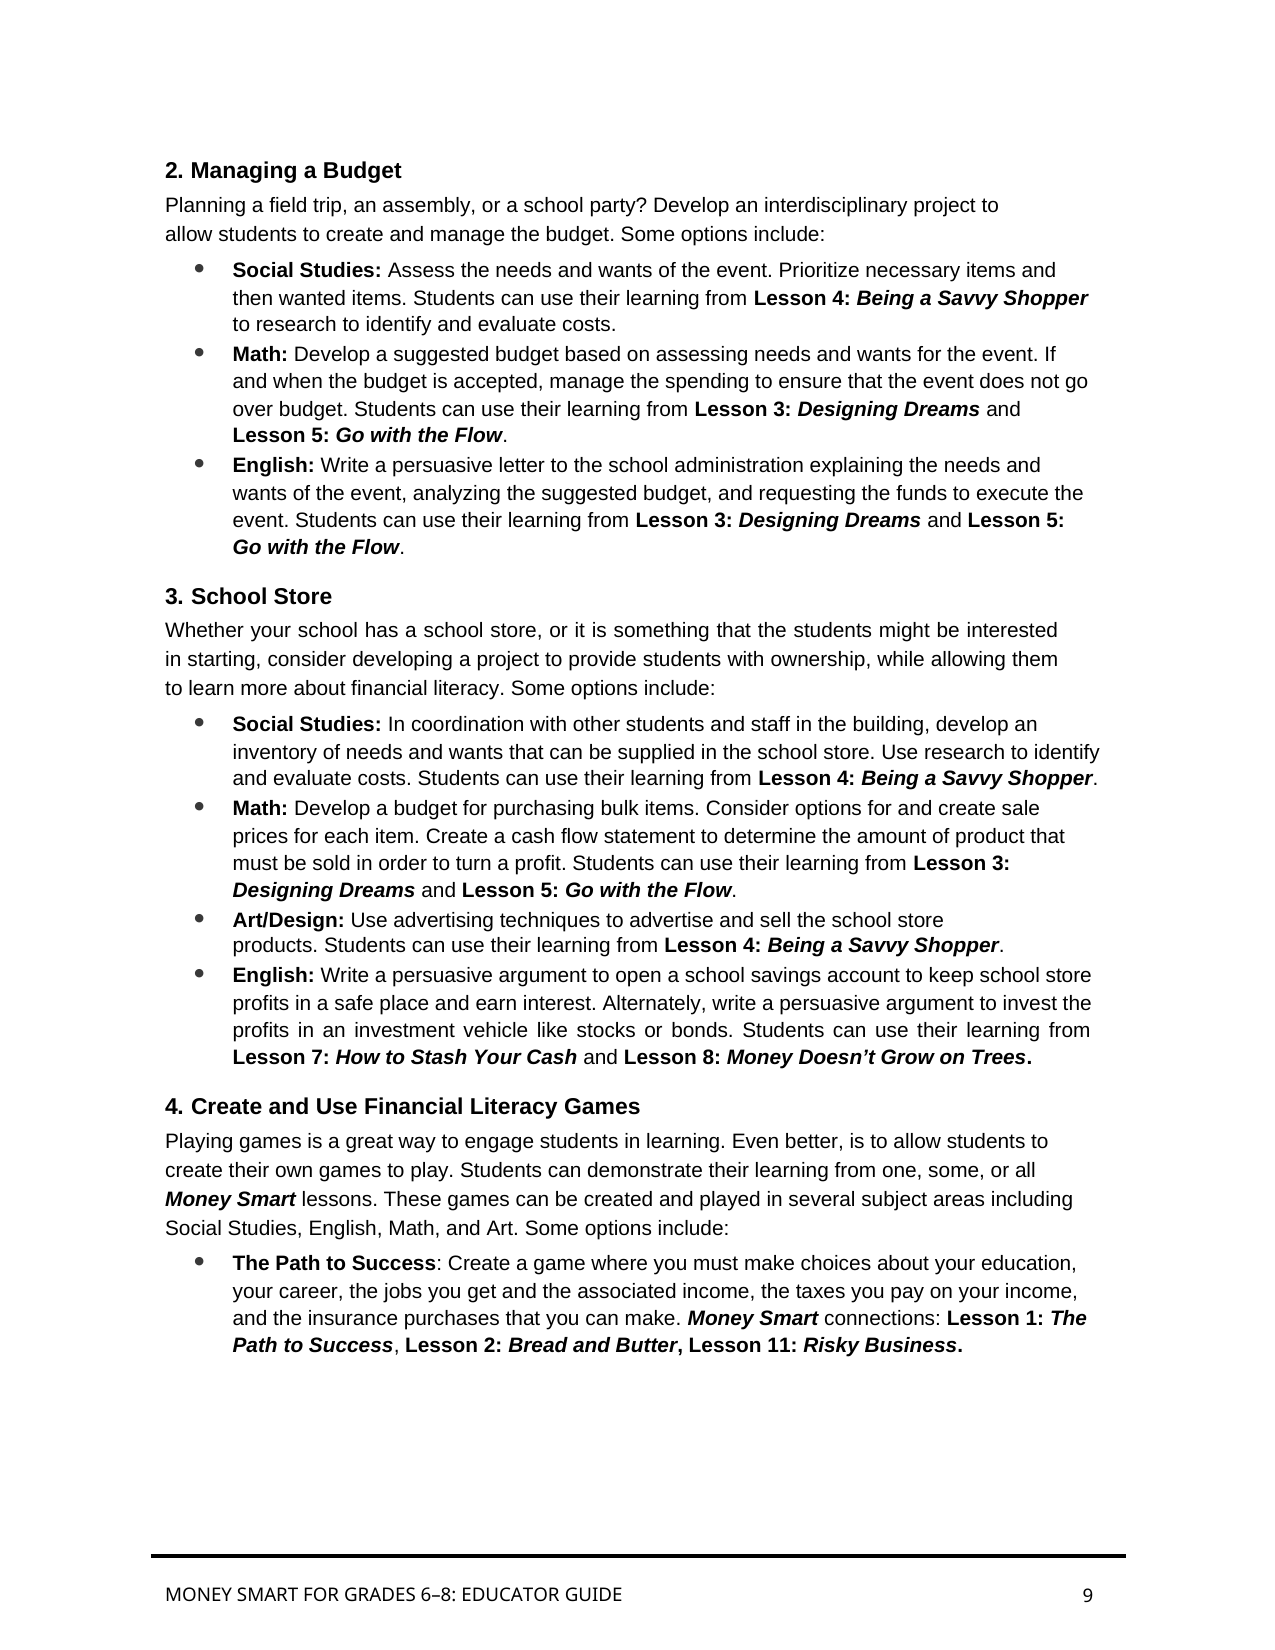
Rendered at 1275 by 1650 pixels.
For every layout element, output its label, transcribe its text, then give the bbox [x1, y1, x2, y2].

list Art/Design: Use advertising techniques to advertise and sell the school store products. Students can use their learning from Lesson 4: Being a Savvy Shopper. [195, 908, 1029, 957]
text Planning a field trip, an assembly, or a school party? Develop an interdisciplinary project to allow students to create and manage the budget. Some options include: [165, 193, 1052, 246]
list Social Studies: In coordination with other students and staff in the building, develop an inventory of needs and wants that can be supplied in the school store. Use research to identify and evaluate costs. Students can use their learning from Lesson 4: Being a Savvy Shopper. [195, 712, 1101, 790]
list English: Write a persuasive letter to the school administration explaining the needs and wants of the event, analyzing the suggested budget, and requesting the funds to execute the event. Students can use their learning from Lesson 3: Designing Dreams and Lesson 5: Go with the Flow. [195, 453, 1093, 559]
list Social Studies: Assess the needs and wants of the event. Prioritize necessary items and then wanted items. Students can use their learning from Lesson 4: Being a Savvy Shopper to research to identify and evaluate costs. [195, 258, 1100, 336]
list The Path to Success: Create a game where you must make choices about your education, your career, the jobs you get and the associated income, the taxes you pay on your income, and the insurance purchases that you can make. Money Smart connections: Lesson 1: The Path to Success, Lesson 2: Bread and Butter, Lesson 11: Risky Business. [195, 1251, 1087, 1357]
list Math: Develop a suggested budget based on assessing needs and wants for the event. If and when the budget is accepted, manage the spending to ensure that the event does not go over budget. Students can use their learning from Lesson 3: Designing Dreams and Lesson 5: Go with the Flow. [195, 341, 1091, 447]
list Math: Develop a budget for purchasing bulk items. Consider options for and create sale prices for each item. Create a cash flow statement to determine the amount of product that must be sold in order to turn a profit. Students can use their learning from Lesson 3: Designing Dreams and Lesson 5: Go with the Flow. [195, 796, 1094, 902]
text Whether your school has a school store, or it is something that the students might be interested in starting, consider developing a project to provide students with ownership, while allowing them to learn more about financial literacy. Some options include: [165, 618, 1060, 700]
subtitle Managing a Budget [165, 157, 1088, 183]
text Playing games is a great way to engage students in learning. Even better, is to allow students to create their own games to play. Students can demonstrate their learning from one, some, or all Money Smart lessons. These games can be created and played in several subject areas including Social Studies, English, Math, and Art. Some options include: [165, 1128, 1103, 1239]
list English: Write a persuasive argument to open a school savings account to keep school store profits in a safe place and earn interest. Alternately, write a persuasive argument to invest the profits in an investment vehicle like stocks or bonds. Students can use their learning from Lesson 7: How to Stash Your Cash and Lesson 8: Money Doesn’t Grow on Trees. [195, 963, 1093, 1068]
subtitle Create and Use Financial Literacy Games [165, 1093, 1139, 1119]
subtitle School Store [165, 583, 1139, 609]
